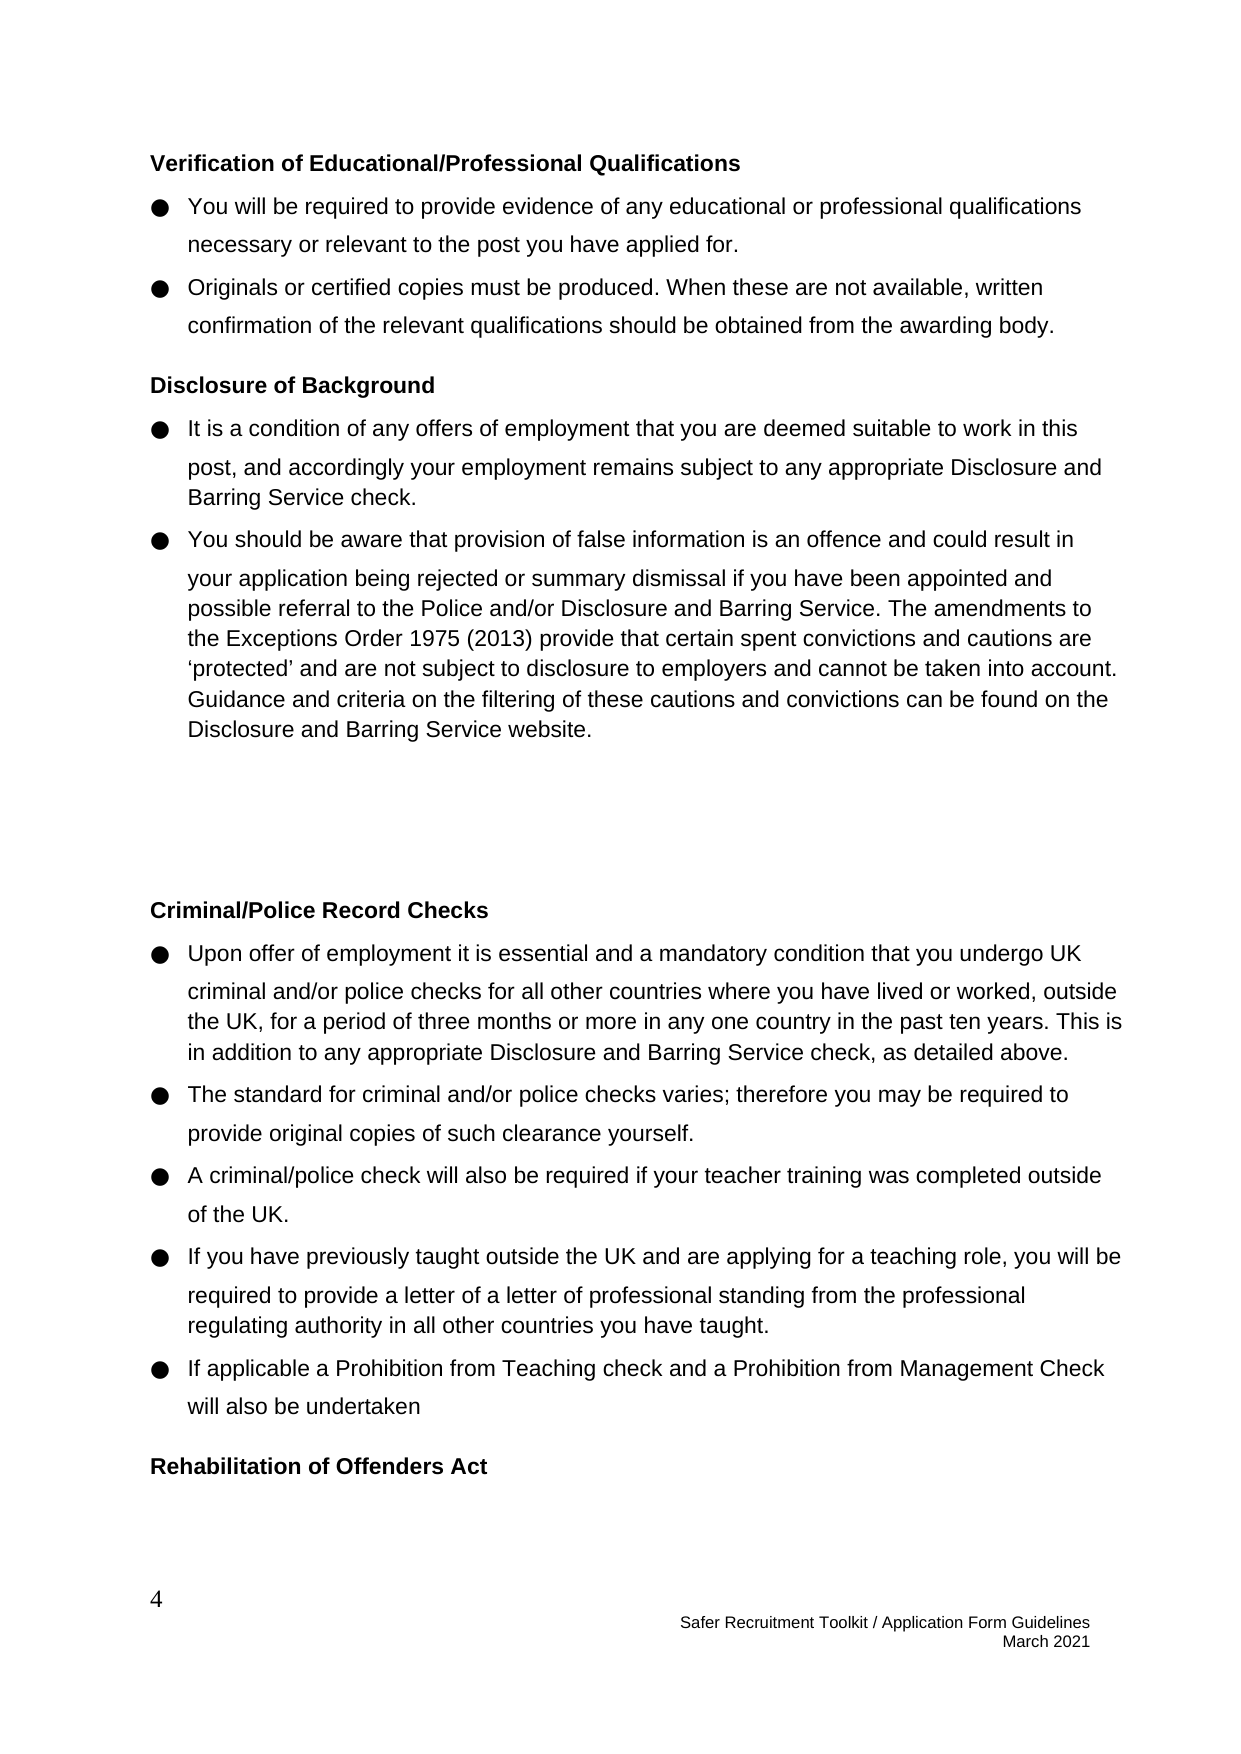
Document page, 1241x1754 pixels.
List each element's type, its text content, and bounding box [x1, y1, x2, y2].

list You should be aware that provision of false information is an offence and could result in your application being rejected or summary dismissal if you have been appointed and possible referral to the Police and/or Disclosure and Barring Service. The amendments to the Exceptions Order 1975 (2013) provide that certain spent convictions and cautions are ‘protected’ and are not subject to disclosure to employers and cannot be taken into account. Guidance and criteria on the filtering of these cautions and convictions can be found on the Disclosure and Barring Service website. [150, 514, 1124, 742]
list The standard for criminal and/or police checks varies; therefore you may be required to provide original copies of such clearance yourself. [150, 1069, 1124, 1146]
text Verification of Educational/Professional Qualifications [150, 150, 1124, 176]
list If you have previously taught outside the UK and are applying for a teaching role, you will be required to provide a letter of a letter of professional standing from the professional regulating authority in all other countries you have taught. [150, 1231, 1124, 1338]
text Rehabilitation of Offenders Act [150, 1453, 1124, 1480]
list Originals or certified copies must be produced. When these are not available, written confirmation of the relevant qualifications should be obtained from the awarding body. [150, 261, 1124, 338]
list If applicable a Prohibition from Teaching check and a Prohibition from Management Check will also be undertaken [150, 1342, 1124, 1419]
text Disclosure of Background [150, 372, 1124, 399]
list You will be required to provide evidence of any educational or professional qualifications necessary or relevant to the post you have applied for. [150, 180, 1124, 257]
list Upon offer of employment it is essential and a mandatory condition that you undergo UK criminal and/or police checks for all other countries where you have lived or worked, outside the UK, for a period of three months or more in any one country in the past ten years. This is in addition to any appropriate Disclosure and Barring Service check, as detailed above. [150, 927, 1124, 1065]
list A criminal/police check will also be required if your teacher training was completed outside of the UK. [150, 1150, 1124, 1227]
list It is a condition of any offers of employment that you are deemed suitable to work in this post, and accordingly your employment remains subject to any appropriate Disclosure and Barring Service check. [150, 403, 1124, 510]
text Criminal/Police Record Checks [150, 897, 1124, 923]
